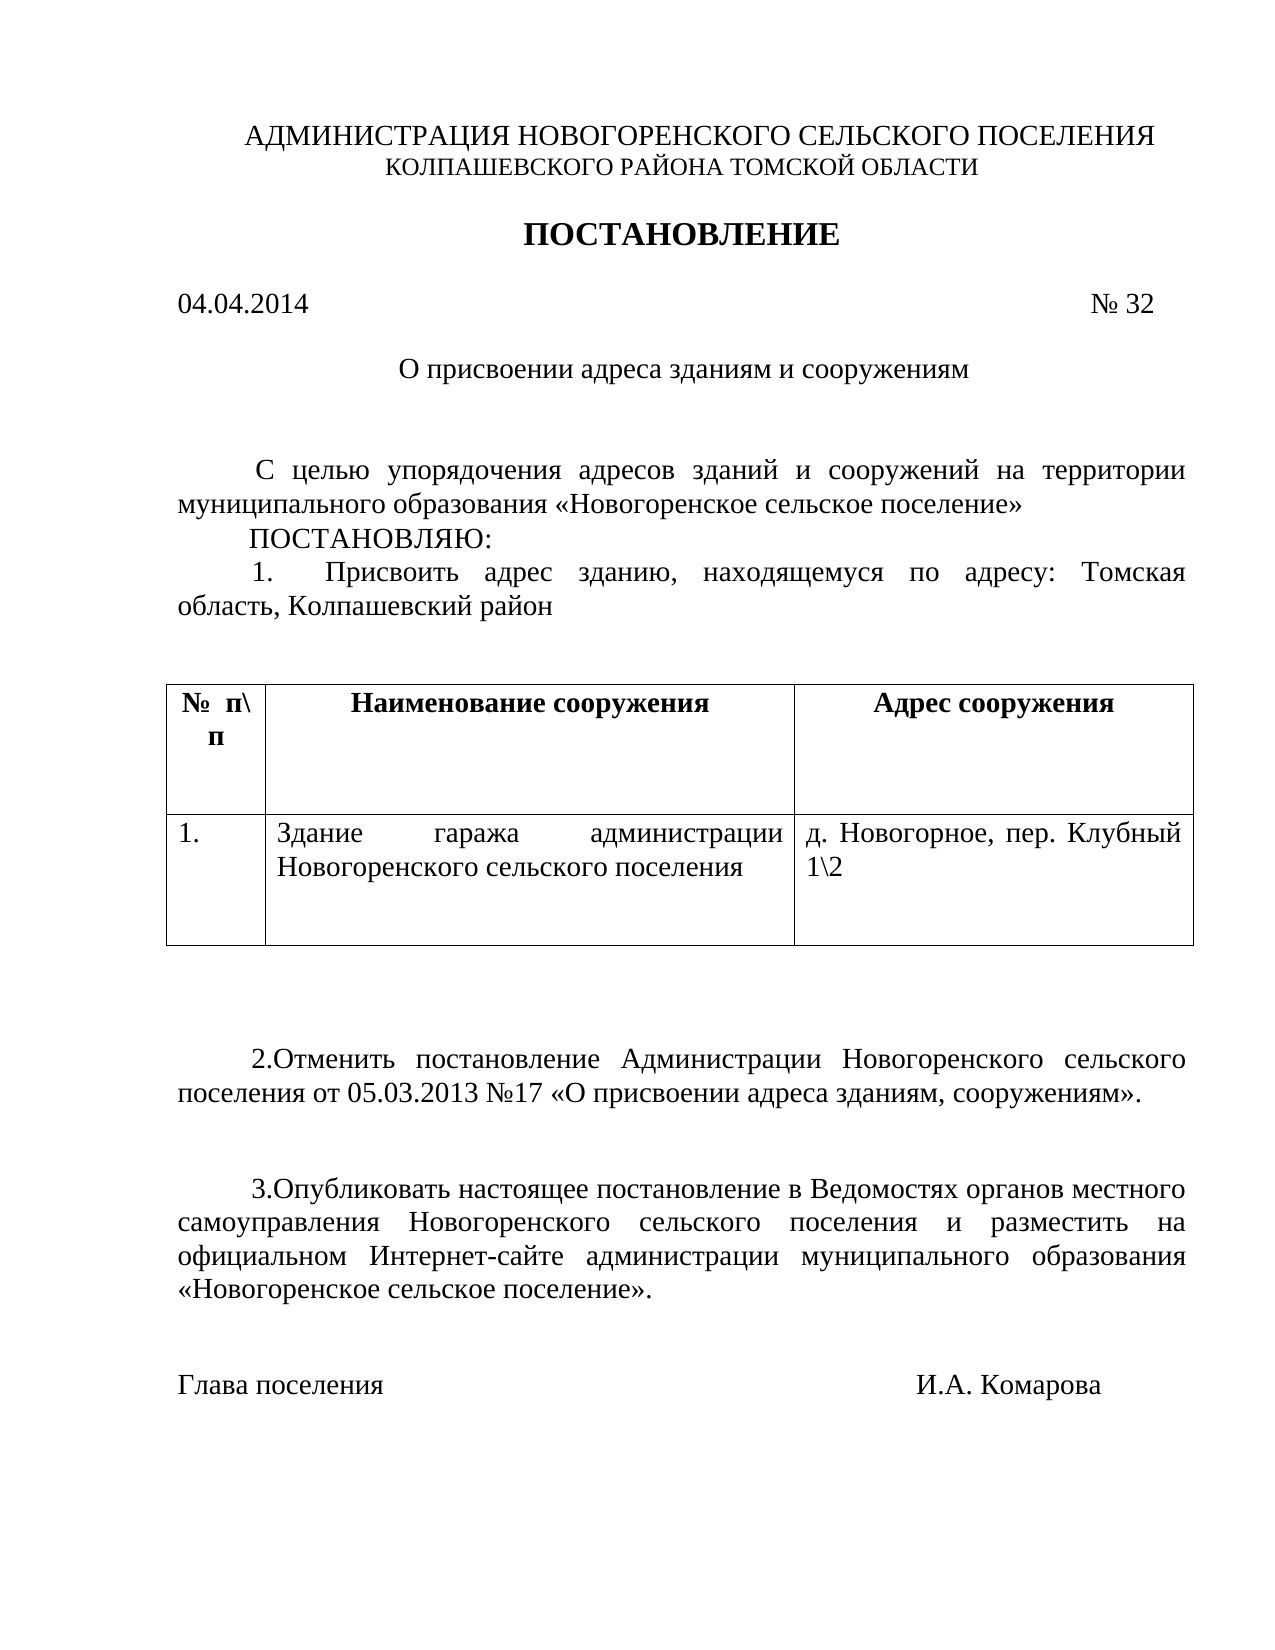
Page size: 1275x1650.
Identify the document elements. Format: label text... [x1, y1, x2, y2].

text КОЛПАШЕВСКОГО РАЙОНА ТОМСКОЙ ОБЛАСТИ [177, 152, 1186, 180]
table_cell 1. [167, 815, 265, 944]
text Глава поселения И.А. Комарова [177, 1367, 1186, 1401]
list Присвоить адрес зданию, находящемуся по адресу: Томская область, Колпашевский район [177, 554, 1186, 621]
table_cell Здание гаража администрации Новогоренского сельского поселения [266, 815, 794, 944]
subtitle ПОСТАНОВЛЕНИЕ [177, 214, 1186, 252]
table_header Наименование сооружения [266, 685, 794, 814]
table_header Адрес сооружения [795, 685, 1193, 814]
text О присвоении адреса зданиям и сооружениям [178, 352, 1190, 385]
text 2.Отменить постановление Администрации Новогоренского сельского поселения от 05.03.2013 №17 «О присвоении адреса зданиям, сооружениям». [177, 1041, 1186, 1108]
text С целью упорядочения адресов зданий и сооружений на территории муниципального образования «Новогоренское сельское поселение» [177, 452, 1186, 519]
table_header № п\п [167, 685, 265, 814]
text 3.Опубликовать настоящее постановление в Ведомостях органов местного самоуправления Новогоренского сельского поселения и разместить на официальном Интернет-сайте администрации муниципального образования «Новогоренское сельское поселение». [177, 1171, 1186, 1305]
table_cell д. Новогорное, пер. Клубный 1\2 [795, 815, 1193, 944]
title АДМИНИСТРАЦИЯ НОВОГОРЕНСКОГО СЕЛЬСКОГО ПОСЕЛЕНИЯ [177, 118, 1186, 152]
text ПОСТАНОВЛЯЮ: [248, 521, 1186, 554]
text 04.04.2014 № 32 [177, 286, 1186, 319]
